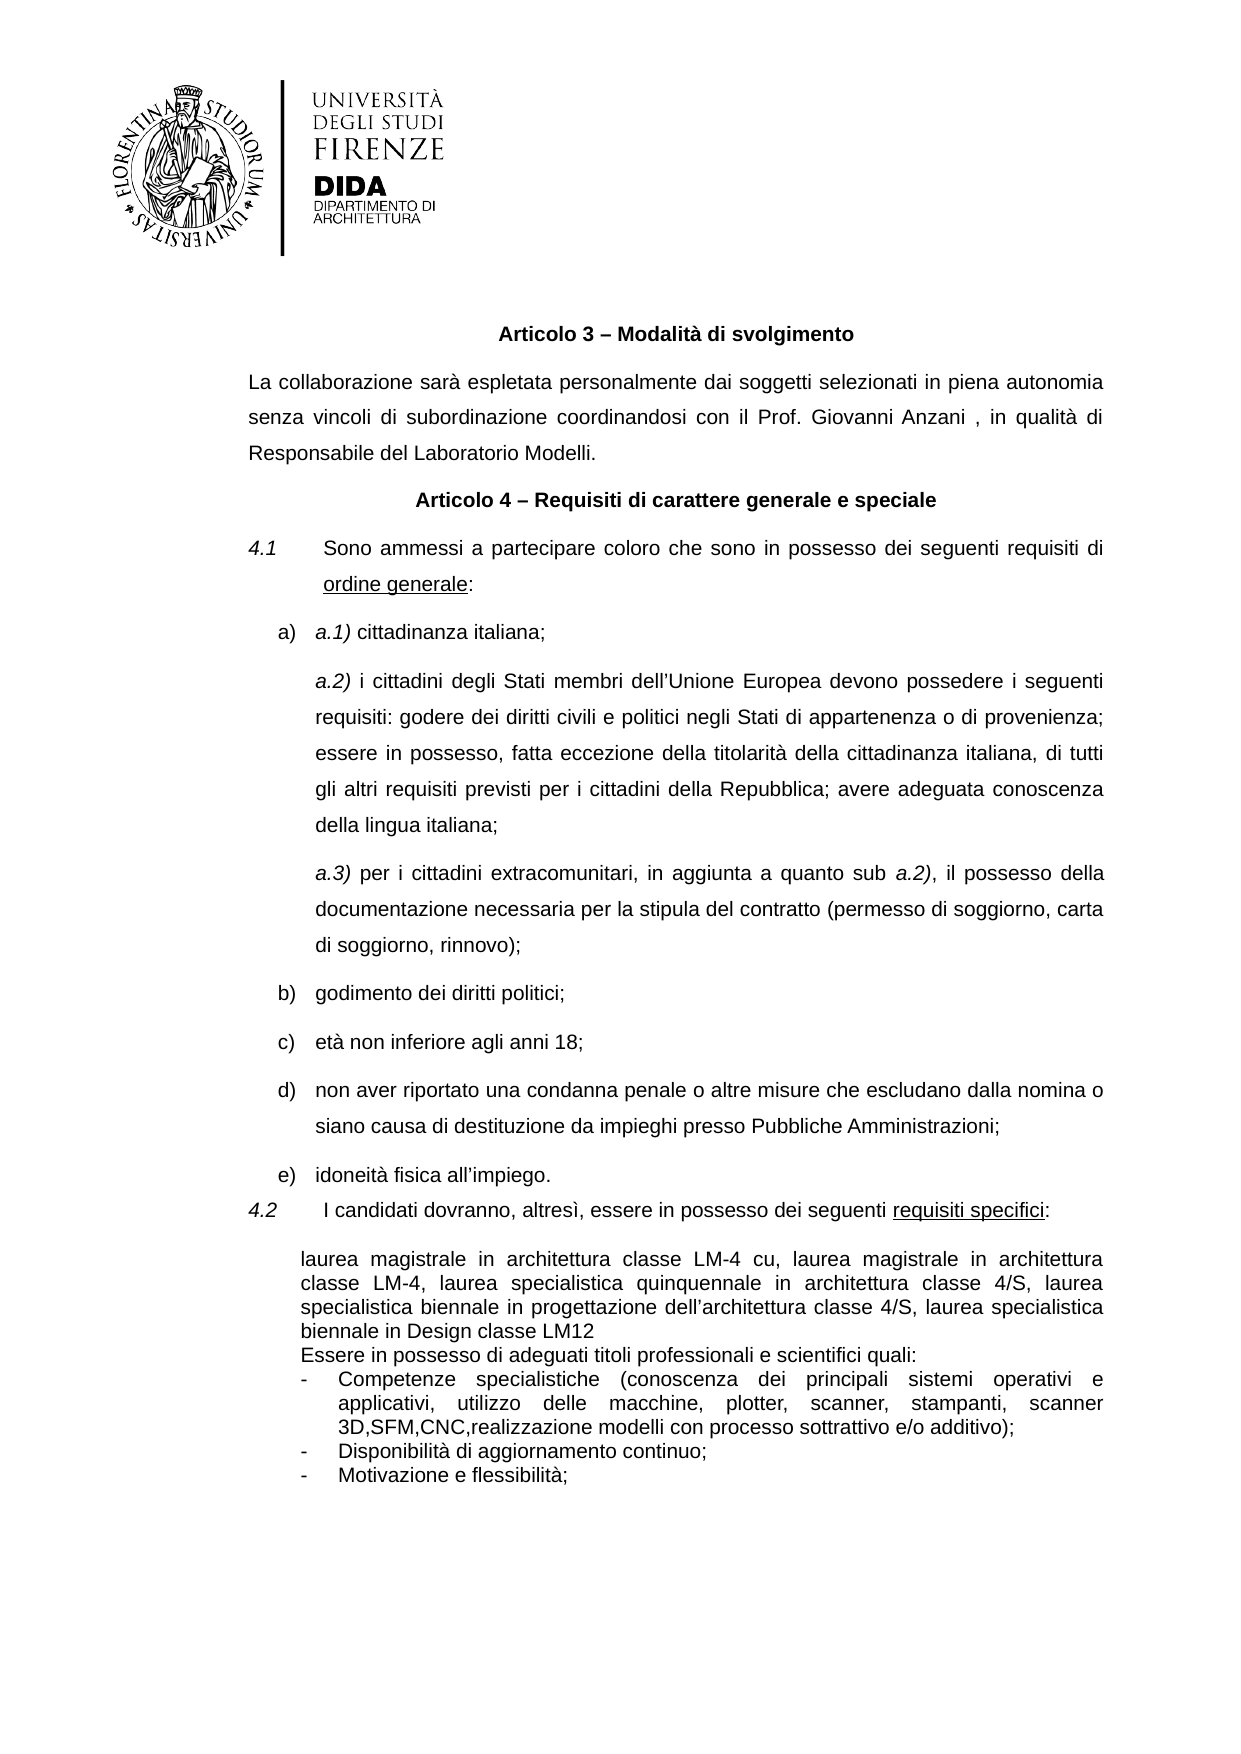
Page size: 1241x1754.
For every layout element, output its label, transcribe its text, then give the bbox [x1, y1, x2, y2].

list Sono ammessi a partecipare coloro che sono in possesso dei seguenti requisiti di ordine generale: [248, 536, 1104, 596]
list età non inferiore agli anni 18; [278, 1029, 1104, 1053]
list Disponibilità di aggiornamento continuo; [300, 1438, 1104, 1462]
list Competenze specialistiche (conoscenza dei principali sistemi operativi e applicativi, utilizzo delle macchine, plotter, scanner, stampanti, scanner 3D,SFM,CNC,realizzazione modelli con processo sottrattivo e/o additivo); [300, 1367, 1104, 1438]
list idoneità fisica all’impiego. [278, 1162, 1104, 1186]
list non aver riportato una condanna penale o altre misure che escludano dalla nomina o siano causa di destituzione da impieghi presso Pubbliche Amministrazioni; [278, 1078, 1104, 1138]
list I candidati dovranno, altresì, essere in possesso dei seguenti requisiti specifici: [248, 1198, 1104, 1222]
text Articolo 4 – Requisiti di carattere generale e speciale [248, 479, 1104, 515]
picture [107, 70, 446, 264]
list Motivazione e flessibilità; [300, 1462, 1104, 1486]
list laurea magistrale in architettura classe LM-4 cu, laurea magistrale in architettura classe LM-4, laurea specialistica quinquennale in architettura classe 4/S, laurea specialistica biennale in progettazione dell’architettura classe 4/S, laurea specialistica biennale in Design classe LM12 [300, 1247, 1104, 1343]
text a.2) i cittadini degli Stati membri dell’Unione Europea devono possedere i seguenti requisiti: godere dei diritti civili e politici negli Stati di appartenenza o di provenienza; essere in possesso, fatta eccezione della titolarità della cittadinanza italiana, di tutti gli altri requisiti previsti per i cittadini della Repubblica; avere adeguata conoscenza della lingua italiana; [315, 669, 1104, 836]
list godimento dei diritti politici; [278, 981, 1104, 1005]
text Articolo 3 – Modalità di svolgimento [248, 313, 1104, 348]
list a.1) cittadinanza italiana; [278, 620, 1104, 644]
text La collaborazione sarà espletata personalmente dai soggetti selezionati in piena autonomia senza vincoli di subordinazione coordinandosi con il Prof. Giovanni Anzani , in qualità di Responsabile del Laboratorio Modelli. [248, 361, 1104, 467]
text a.3) per i cittadini extracomunitari, in aggiunta a quanto sub a.2), il possesso della documentazione necessaria per la stipula del contratto (permesso di soggiorno, carta di soggiorno, rinnovo); [315, 861, 1104, 957]
list Essere in possesso di adeguati titoli professionali e scientifici quali: [300, 1343, 1104, 1367]
